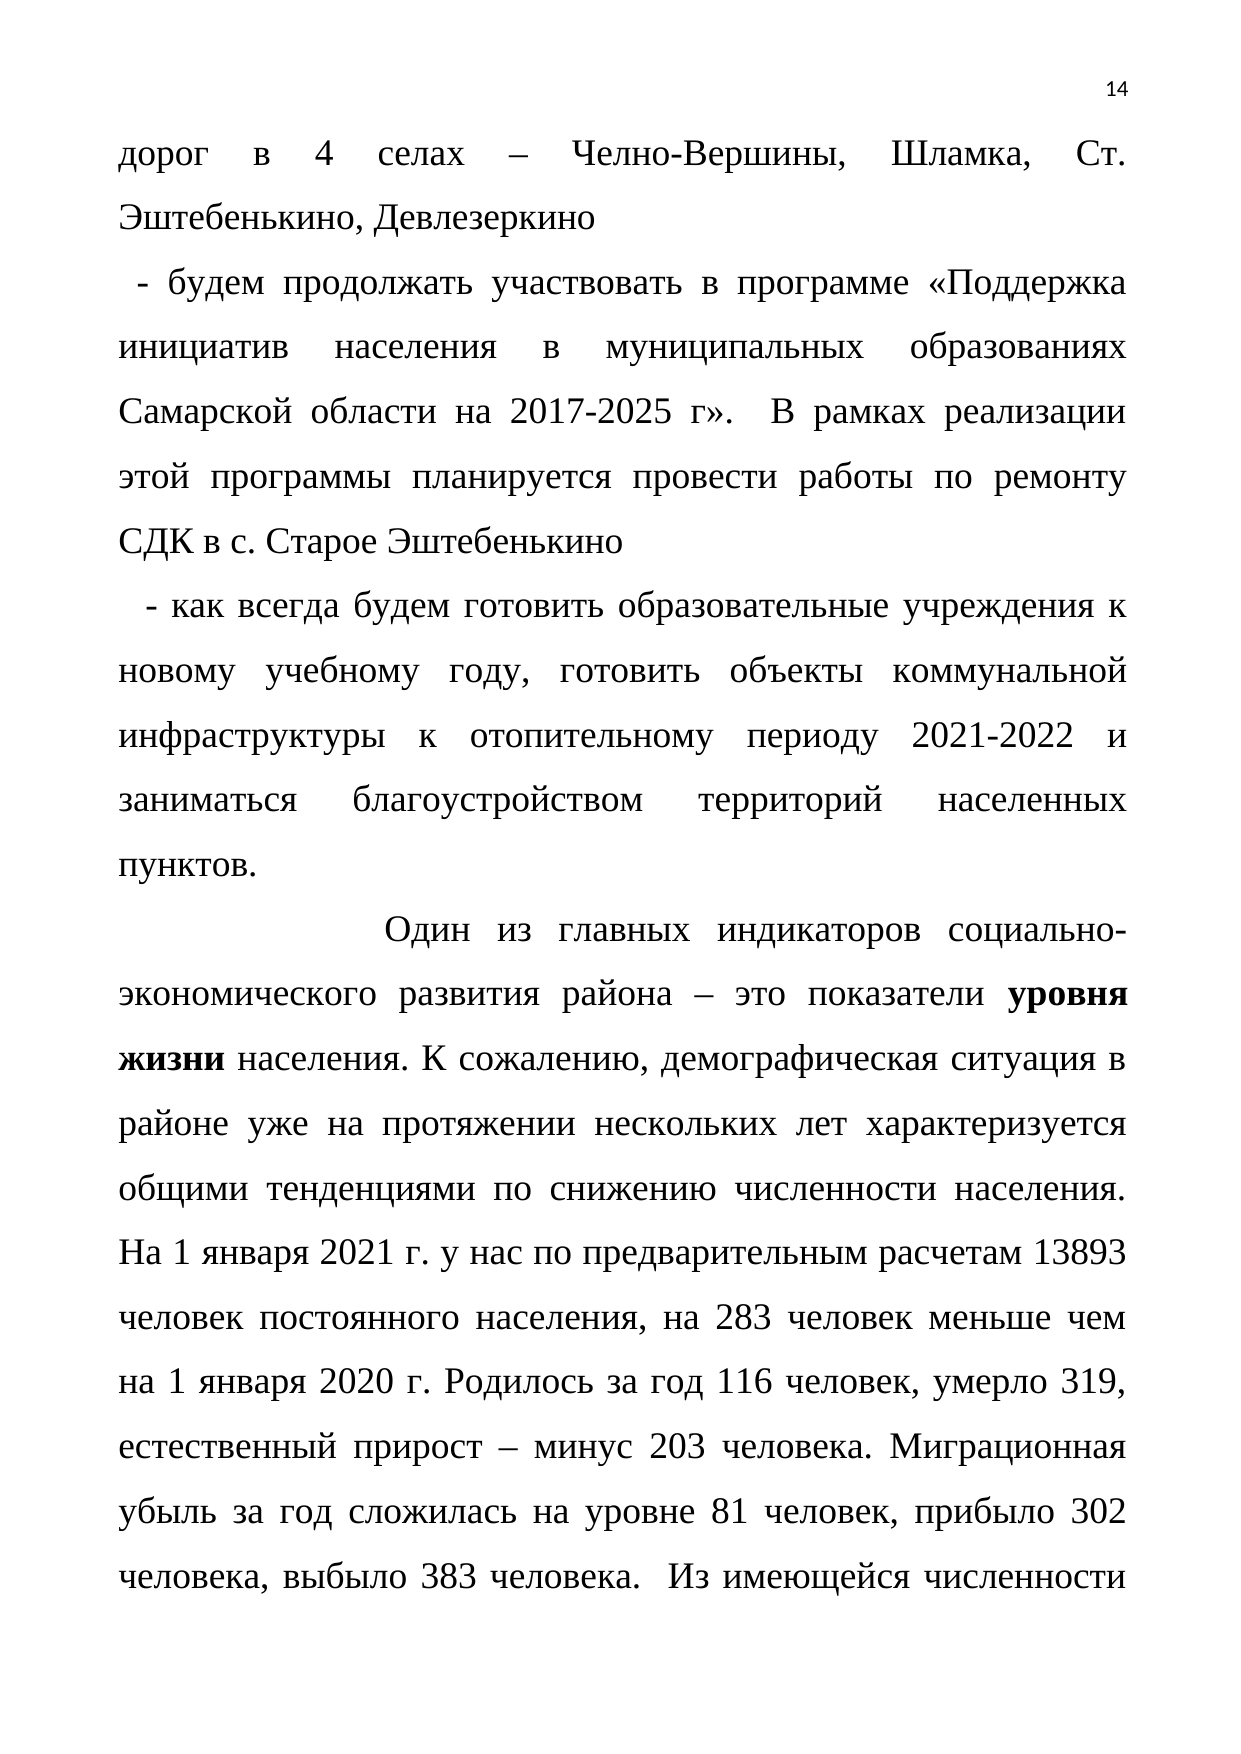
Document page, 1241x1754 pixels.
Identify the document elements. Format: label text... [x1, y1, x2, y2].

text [118, 906, 1128, 1596]
text - будем продолжать участвовать в программе «Поддержка инициатив населения в муниципальных образованиях Самарской области на 2017-2025 г». В рамках реализации этой программы планируется провести работы по ремонту СДК в с. Старое Эштебенькино [118, 259, 1128, 561]
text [118, 130, 1128, 238]
text - как всегда будем готовить образовательные учреждения к новому учебному году, готовить объекты коммунальной инфраструктуры к отопительному периоду 2021-2022 и заниматься благоустройством территорий населенных пунктов. [118, 583, 1128, 884]
